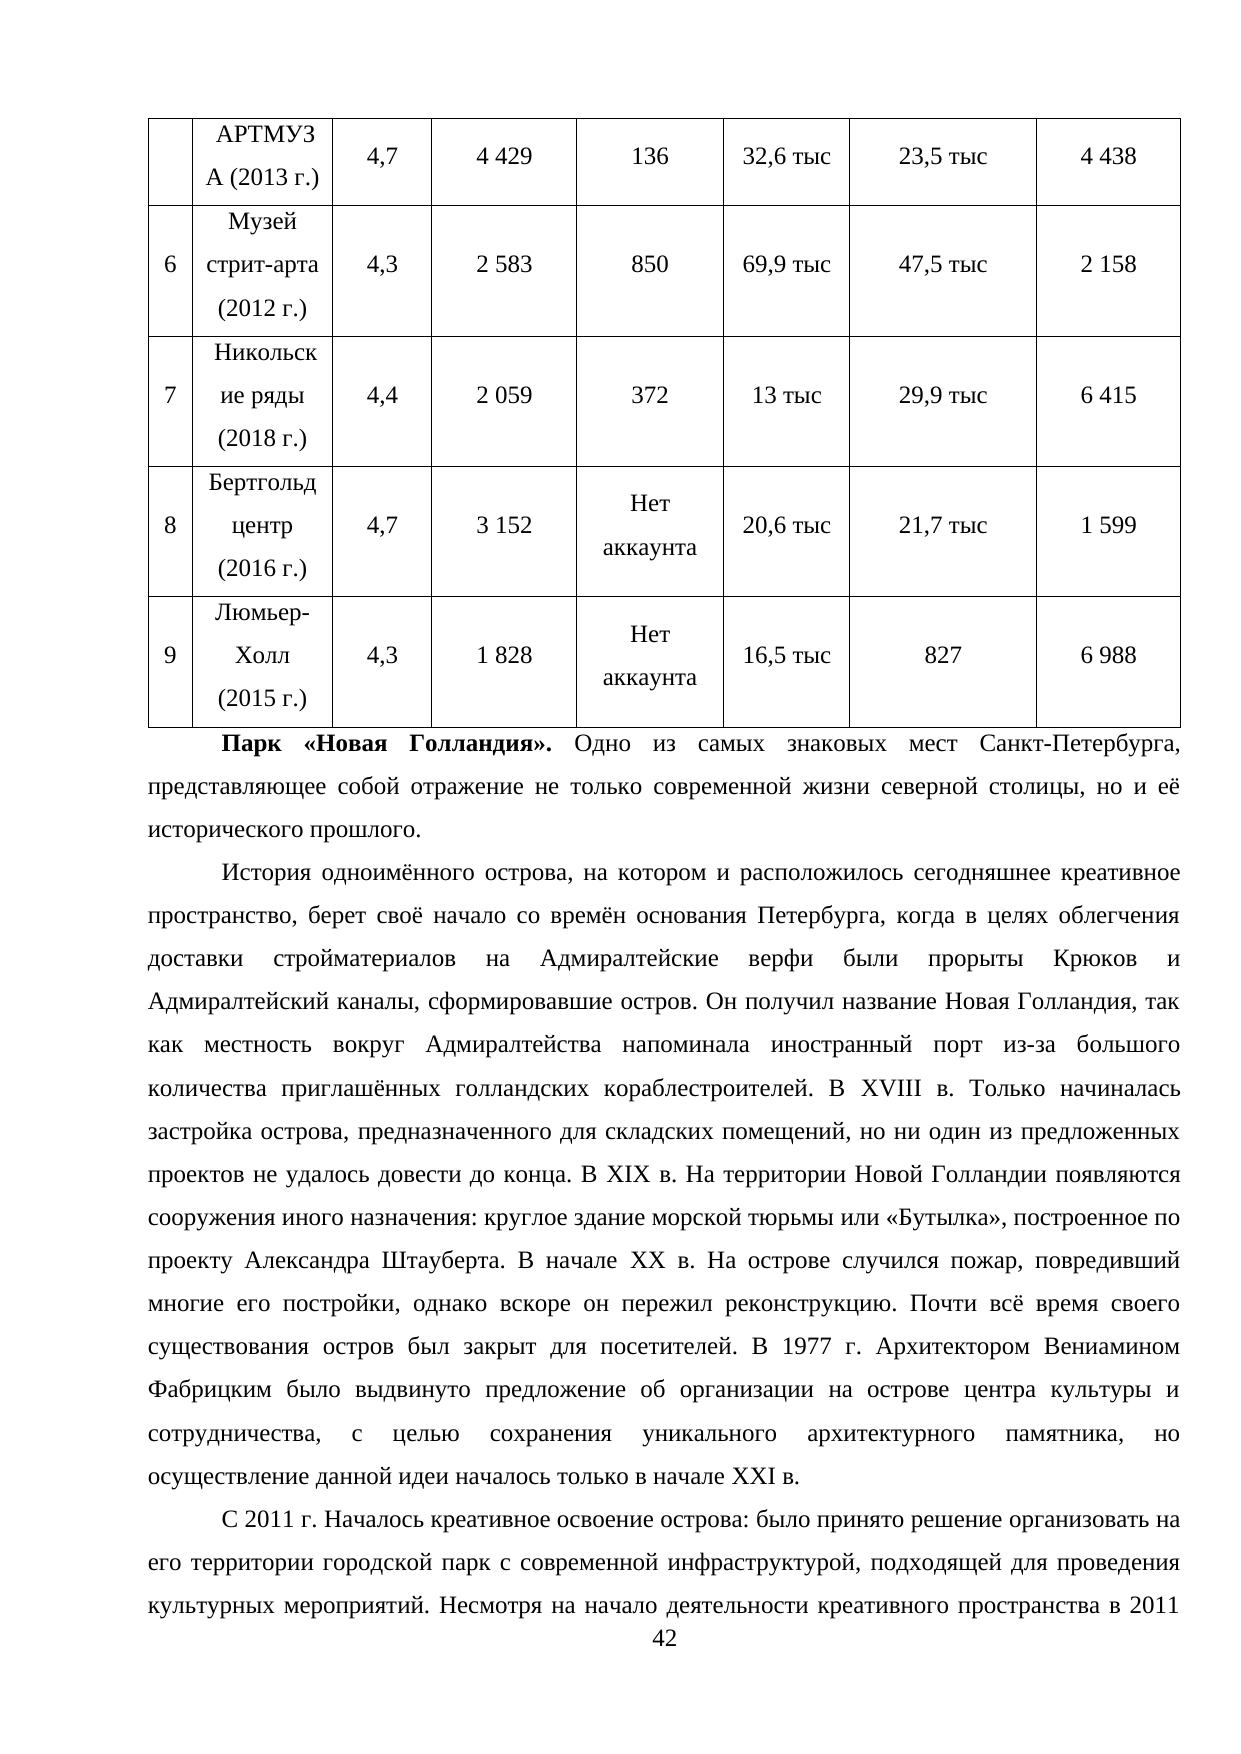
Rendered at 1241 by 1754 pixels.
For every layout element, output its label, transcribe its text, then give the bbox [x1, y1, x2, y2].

table_cell 32,6 тыс [724, 119, 849, 205]
table_cell 2 059 [432, 337, 576, 466]
table_cell 2 158 [1037, 206, 1180, 336]
table_cell 1 828 [432, 597, 576, 727]
table_cell 850 [577, 206, 723, 336]
table_cell 4,4 [333, 337, 431, 466]
table_cell 23,5 тыс [850, 119, 1036, 205]
table_cell 4,3 [333, 597, 431, 727]
table_cell Бертгольд центр (2016 г.) [193, 467, 332, 596]
table_cell 16,5 тыс [724, 597, 849, 727]
table_cell 4,7 [333, 467, 431, 596]
table_cell 3 152 [432, 467, 576, 596]
table_cell 372 [577, 337, 723, 466]
table_cell 1 599 [1037, 467, 1180, 596]
table_cell 6 [149, 206, 192, 336]
table_cell 21,7 тыс [850, 467, 1036, 596]
table_cell 13 тыс [724, 337, 849, 466]
table_cell 9 [149, 597, 192, 727]
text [148, 1504, 1181, 1619]
table_cell 47,5 тыс [850, 206, 1036, 336]
table_cell 29,9 тыс [850, 337, 1036, 466]
table_cell Нет аккаунта [577, 597, 723, 727]
table_cell 6 988 [1037, 597, 1180, 727]
table_cell 4,7 [333, 119, 431, 205]
text Парк «Новая Голландия». Одно из самых знаковых мест Санкт-Петербурга, представляющее собой отражение не только современной жизни северной столицы, но и её исторического прошлого. [148, 728, 1181, 843]
text История одноимённого острова, на котором и расположилось сегодняшнее креативное пространство, берет своё начало со времён основания Петербурга, когда в целях облегчения доставки стройматериалов на Адмиралтейские верфи были прорыты Крюков и Адмиралтейский каналы, сформировавшие остров. Он получил название Новая Голландия, так как местность вокруг Адмиралтейства напоминала иностранный порт из-за большого количества приглашённых голландских кораблестроителей. В XVIII в. Только начиналась застройка острова, предназначенного для складских помещений, но ни один из предложенных проектов не удалось довести до конца. В XIX в. На территории Новой Голландии появляются сооружения иного назначения: круглое здание морской тюрьмы или «Бутылка», построенное по проекту Александра Штауберта. В начале XX в. На острове случился пожар, повредивший многие его постройки, однако вскоре он пережил реконструкцию. Почти всё время своего существования остров был закрыт для посетителей. В 1977 г. Архитектором Вениамином Фабрицким было выдвинуто предложение об организации на острове центра культуры и сотрудничества, с целью сохранения уникального архитектурного памятника, но осуществление данной идеи началось только в начале XXI в. [148, 857, 1181, 1489]
table_cell 69,9 тыс [724, 206, 849, 336]
table_cell 20,6 тыс [724, 467, 849, 596]
table_cell Люмьер-Холл (2015 г.) [193, 597, 332, 727]
table_cell [149, 119, 192, 205]
table_cell Нет аккаунта [577, 467, 723, 596]
table_cell Музей стрит-арта (2012 г.) [193, 206, 332, 336]
table_cell АРТМУЗА (2013 г.) [193, 119, 332, 205]
table_cell 7 [149, 337, 192, 466]
table_cell 2 583 [432, 206, 576, 336]
table_cell 4 438 [1037, 119, 1180, 205]
table_cell 6 415 [1037, 337, 1180, 466]
table_cell 4 429 [432, 119, 576, 205]
table_cell 827 [850, 597, 1036, 727]
table_cell 4,3 [333, 206, 431, 336]
table_cell 8 [149, 467, 192, 596]
table_cell 136 [577, 119, 723, 205]
table_cell Никольские ряды (2018 г.) [193, 337, 332, 466]
